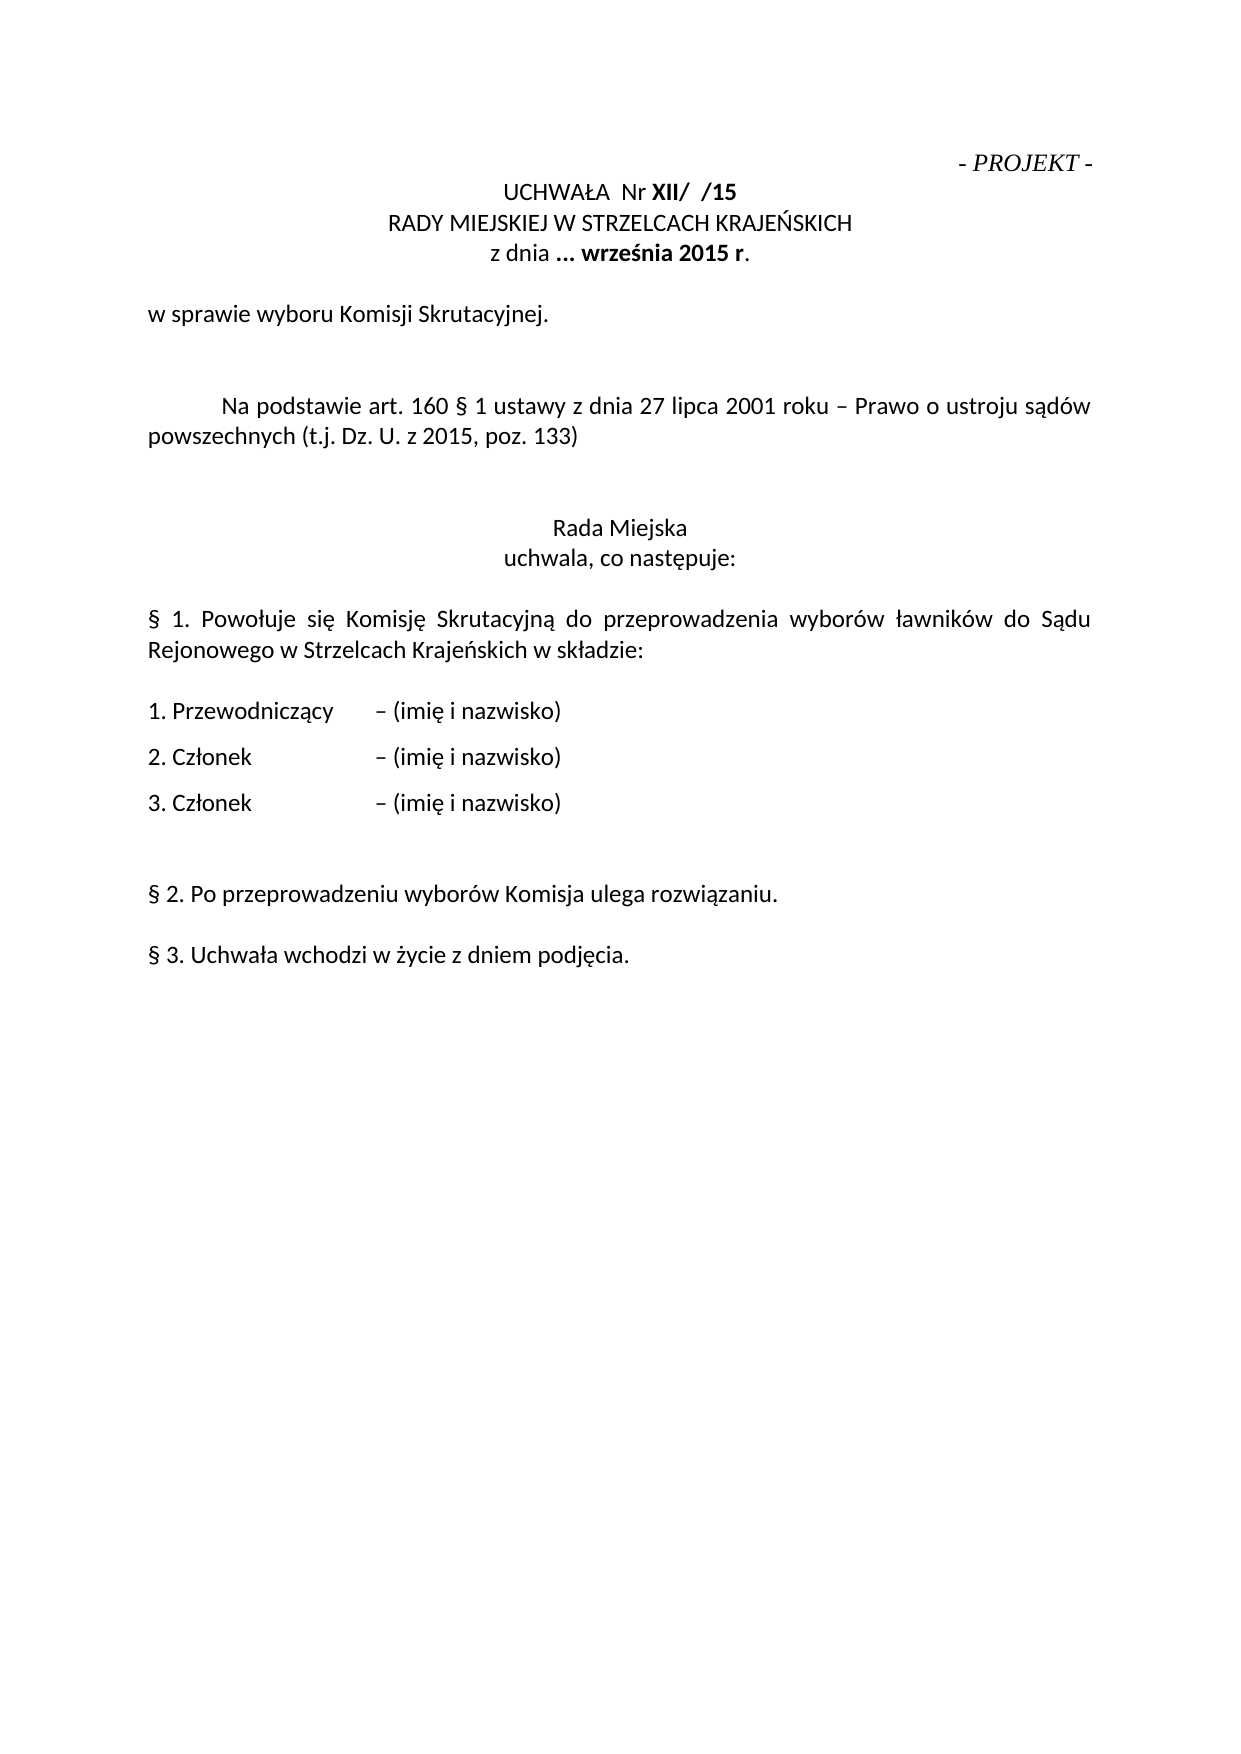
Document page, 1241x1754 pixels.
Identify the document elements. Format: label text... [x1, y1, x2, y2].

text RADY MIEJSKIEJ W STRZELCACH KRAJEŃSKICH [148, 207, 1093, 237]
title - PROJEKT - [148, 148, 1093, 176]
text Rada Miejska [148, 512, 1093, 543]
text 2. Członek – (imię i nazwisko) [148, 741, 1093, 771]
text § 3. Uchwała wchodzi w życie z dniem podjęcia. [148, 939, 1093, 970]
text z dnia ... września 2015 r. [148, 237, 1093, 268]
text w sprawie wyboru Komisji Skrutacyjnej. [148, 298, 1093, 329]
title UCHWAŁA Nr XII/ /15 [148, 176, 1093, 207]
text Na podstawie art. 160 § 1 ustawy z dnia 27 lipca 2001 roku – Prawo o ustroju sądów powszechnych (t.j. Dz. U. z 2015, poz. 133) [148, 390, 1093, 451]
text § 2. Po przeprowadzeniu wyborów Komisja ulega rozwiązaniu. [148, 878, 1093, 909]
text uchwala, co następuje: [148, 543, 1093, 573]
text 1. Przewodniczący – (imię i nazwisko) [148, 695, 1093, 726]
text 3. Członek – (imię i nazwisko) [148, 787, 1093, 817]
text § 1. Powołuje się Komisję Skrutacyjną do przeprowadzenia wyborów ławników do Sądu Rejonowego w Strzelcach Krajeńskich w składzie: [148, 604, 1093, 665]
